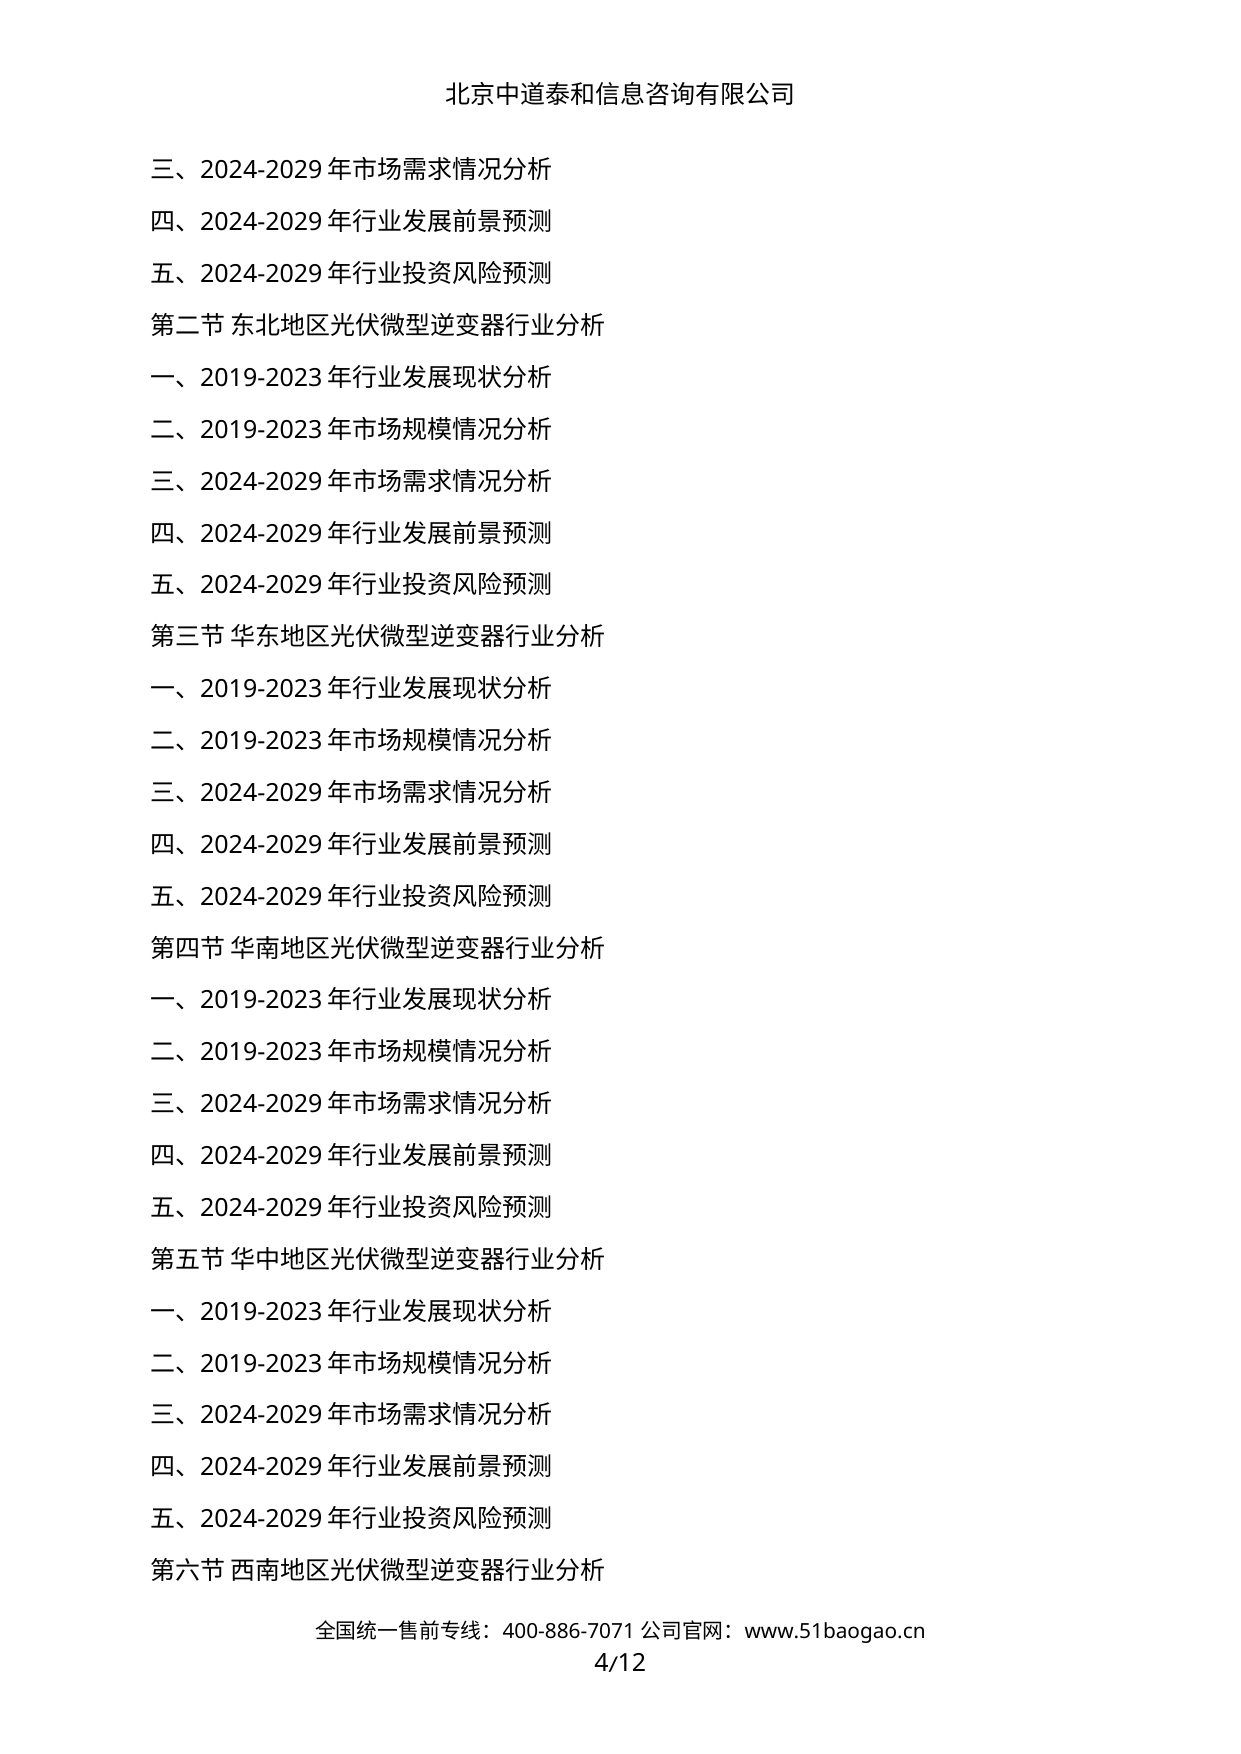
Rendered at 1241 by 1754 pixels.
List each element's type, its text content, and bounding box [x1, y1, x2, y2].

text 五、2024-2029年行业投资风险预测 [150, 565, 1090, 601]
text 一、2019-2023年行业发展现状分析 [150, 1291, 1090, 1327]
text 五、2024-2029年行业投资风险预测 [150, 876, 1090, 912]
text 三、2024-2029年市场需求情况分析 [150, 461, 1090, 497]
text 四、2024-2029年行业发展前景预测 [150, 1136, 1090, 1172]
text 第五节 华中地区光伏微型逆变器行业分析 [150, 1239, 1090, 1276]
text 二、2019-2023年市场规模情况分析 [150, 721, 1090, 757]
text 四、2024-2029年行业发展前景预测 [150, 824, 1090, 861]
text 二、2019-2023年市场规模情况分析 [150, 409, 1090, 446]
text 一、2019-2023年行业发展现状分析 [150, 669, 1090, 705]
text 五、2024-2029年行业投资风险预测 [150, 254, 1090, 290]
text 二、2019-2023年市场规模情况分析 [150, 1032, 1090, 1068]
text 五、2024-2029年行业投资风险预测 [150, 1499, 1090, 1535]
text 三、2024-2029年市场需求情况分析 [150, 150, 1090, 186]
text 第二节 东北地区光伏微型逆变器行业分析 [150, 306, 1090, 342]
text 四、2024-2029年行业发展前景预测 [150, 202, 1090, 238]
text 一、2019-2023年行业发展现状分析 [150, 980, 1090, 1016]
text 三、2024-2029年市场需求情况分析 [150, 1395, 1090, 1431]
text 第六节 西南地区光伏微型逆变器行业分析 [150, 1551, 1090, 1587]
text 五、2024-2029年行业投资风险预测 [150, 1187, 1090, 1224]
text 三、2024-2029年市场需求情况分析 [150, 772, 1090, 809]
text 第三节 华东地区光伏微型逆变器行业分析 [150, 617, 1090, 653]
text 四、2024-2029年行业发展前景预测 [150, 513, 1090, 549]
text 一、2019-2023年行业发展现状分析 [150, 357, 1090, 394]
text 二、2019-2023年市场规模情况分析 [150, 1343, 1090, 1379]
text 第四节 华南地区光伏微型逆变器行业分析 [150, 928, 1090, 964]
text 三、2024-2029年市场需求情况分析 [150, 1084, 1090, 1120]
text 四、2024-2029年行业发展前景预测 [150, 1447, 1090, 1483]
